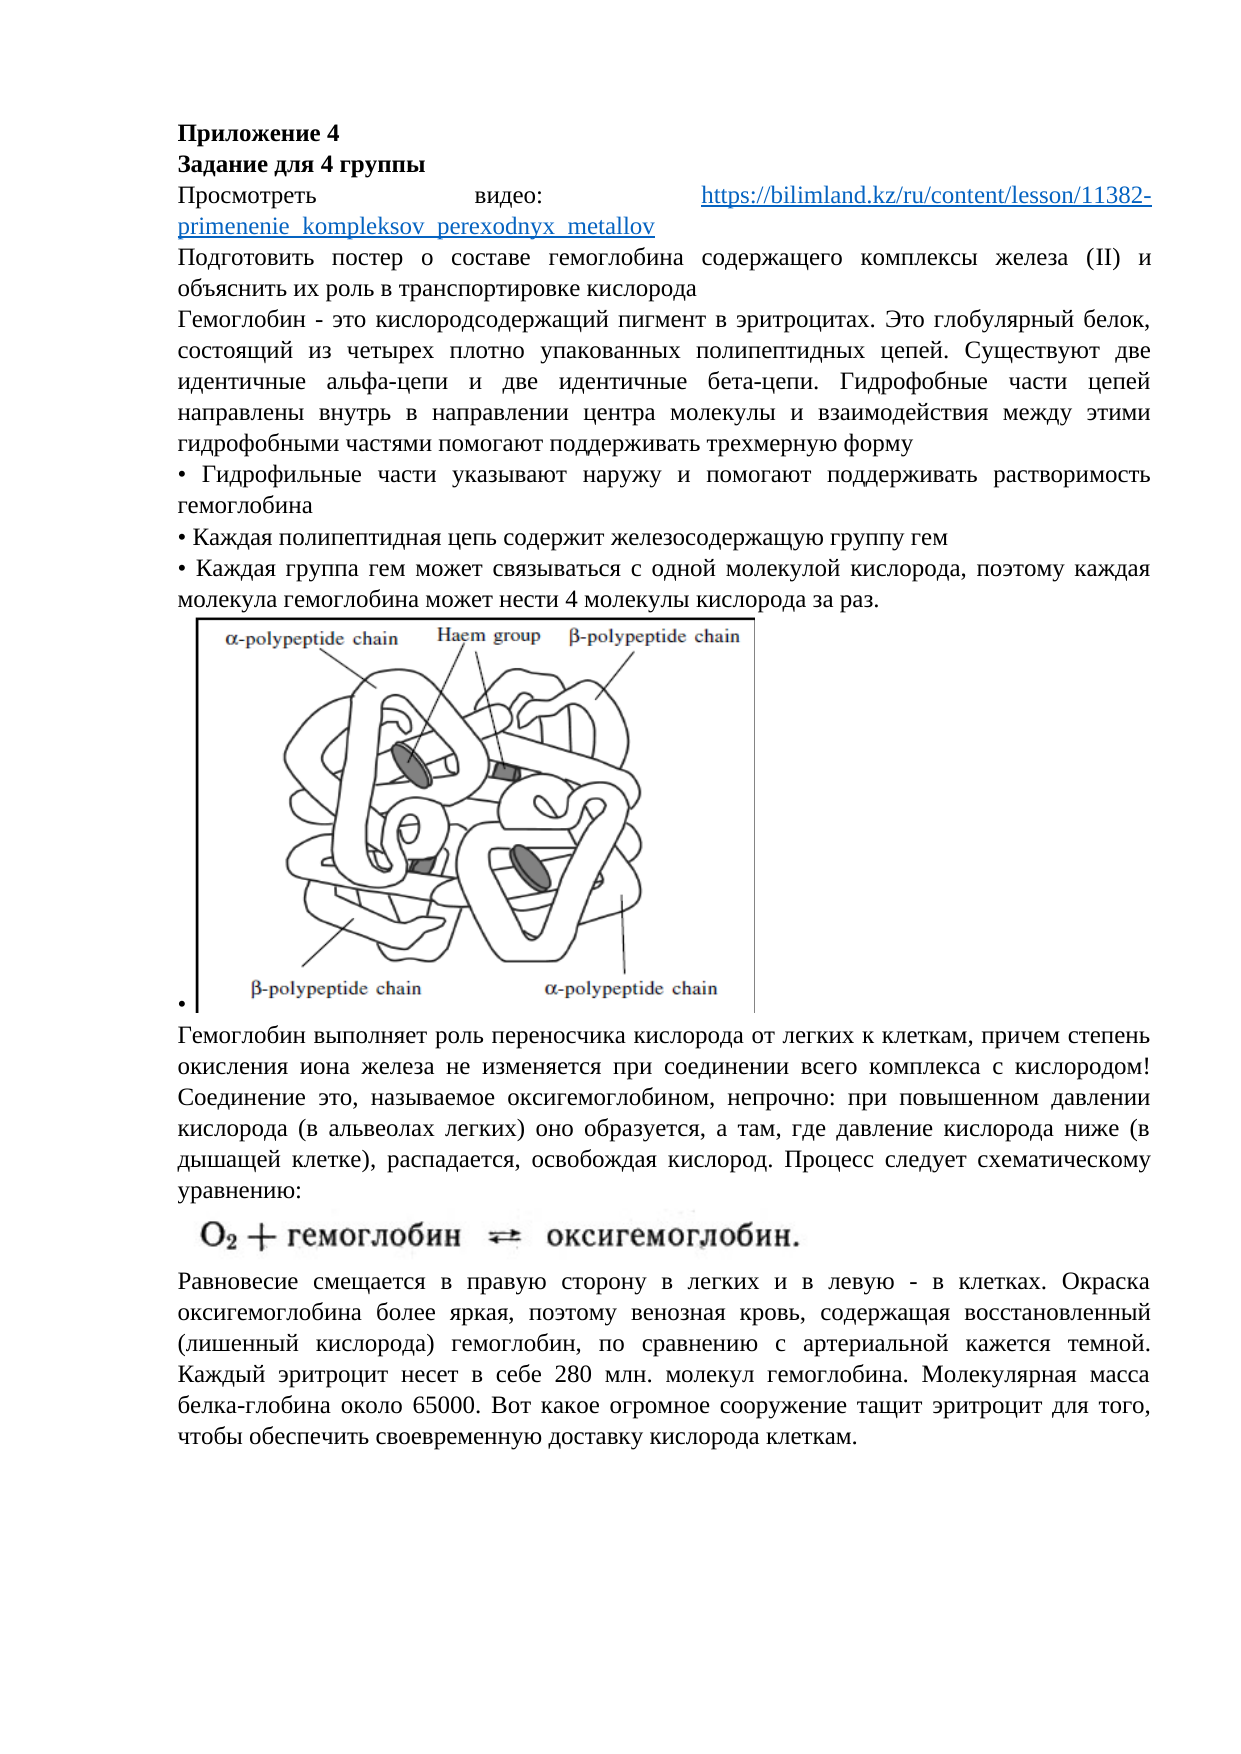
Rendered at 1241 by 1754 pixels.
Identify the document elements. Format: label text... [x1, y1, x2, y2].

text Задание для 4 группы [177, 149, 1152, 178]
text • Гидрофильные части указывают наружу и помогают поддерживать растворимость гемоглобина [177, 459, 1152, 519]
picture [177, 1206, 814, 1264]
text Гемоглобин выполняет роль переносчика кислорода от легких к клеткам, причем степень окисления иона железа не изменяется при соединении всего комплекса с кислородом! Соединение это, называемое оксигемоглобином, непрочно: при повышенном давлении кислорода (в альвеолах легких) оно образуется, а там, где давление кислорода ниже (в дышащей клетке), распадается, освобождая кислород. Процесс следует схематическому уравнению: [177, 1020, 1152, 1204]
text Равновесие смещается в правую сторону в легких и в левую - в клетках. Окраска оксигемоглобина более яркая, поэтому венозная кровь, содержащая восстановленный (лишенный кислорода) гемоглобин, по сравнению с артериальной кажется темной. Каждый эритроцит несет в себе 280 млн. молекул гемоглобина. Молекулярная масса белка-глобина около 65000. Вот какое огромное сооружение тащит эритроцит для того, чтобы обеспечить своевременную доставку кислорода клеткам. [177, 1266, 1152, 1450]
text • Каждая полипептидная цепь содержит железосодержащую группу гем [177, 522, 1152, 550]
text Подготовить постер о составе гемоглобина содержащего комплексы железа (II) и объяснить их роль в транспортировке кислорода [177, 242, 1152, 302]
picture [192, 614, 755, 1013]
text Гемоглобин - это кислородсодержащий пигмент в эритроцитах. Это глобулярный белок, состоящий из четырех плотно упакованных полипептидных цепей. Существуют две идентичные альфа-цепи и две идентичные бета-цепи. Гидрофобные части цепей направлены внутрь в направлении центра молекулы и взаимодействия между этими гидрофобными частями помогают поддерживать трехмерную форму [177, 304, 1152, 457]
text • Каждая группа гем может связываться с одной молекулой кислорода, поэтому каждая молекула гемоглобина может нести 4 молекулы кислорода за раз. [177, 553, 1152, 612]
text Просмотреть видео: https://bilimland.kz/ru/content/lesson/11382-primenenie_kompleksov_perexodnyx_metallov [177, 180, 1152, 240]
text Приложение 4 [177, 118, 1152, 147]
